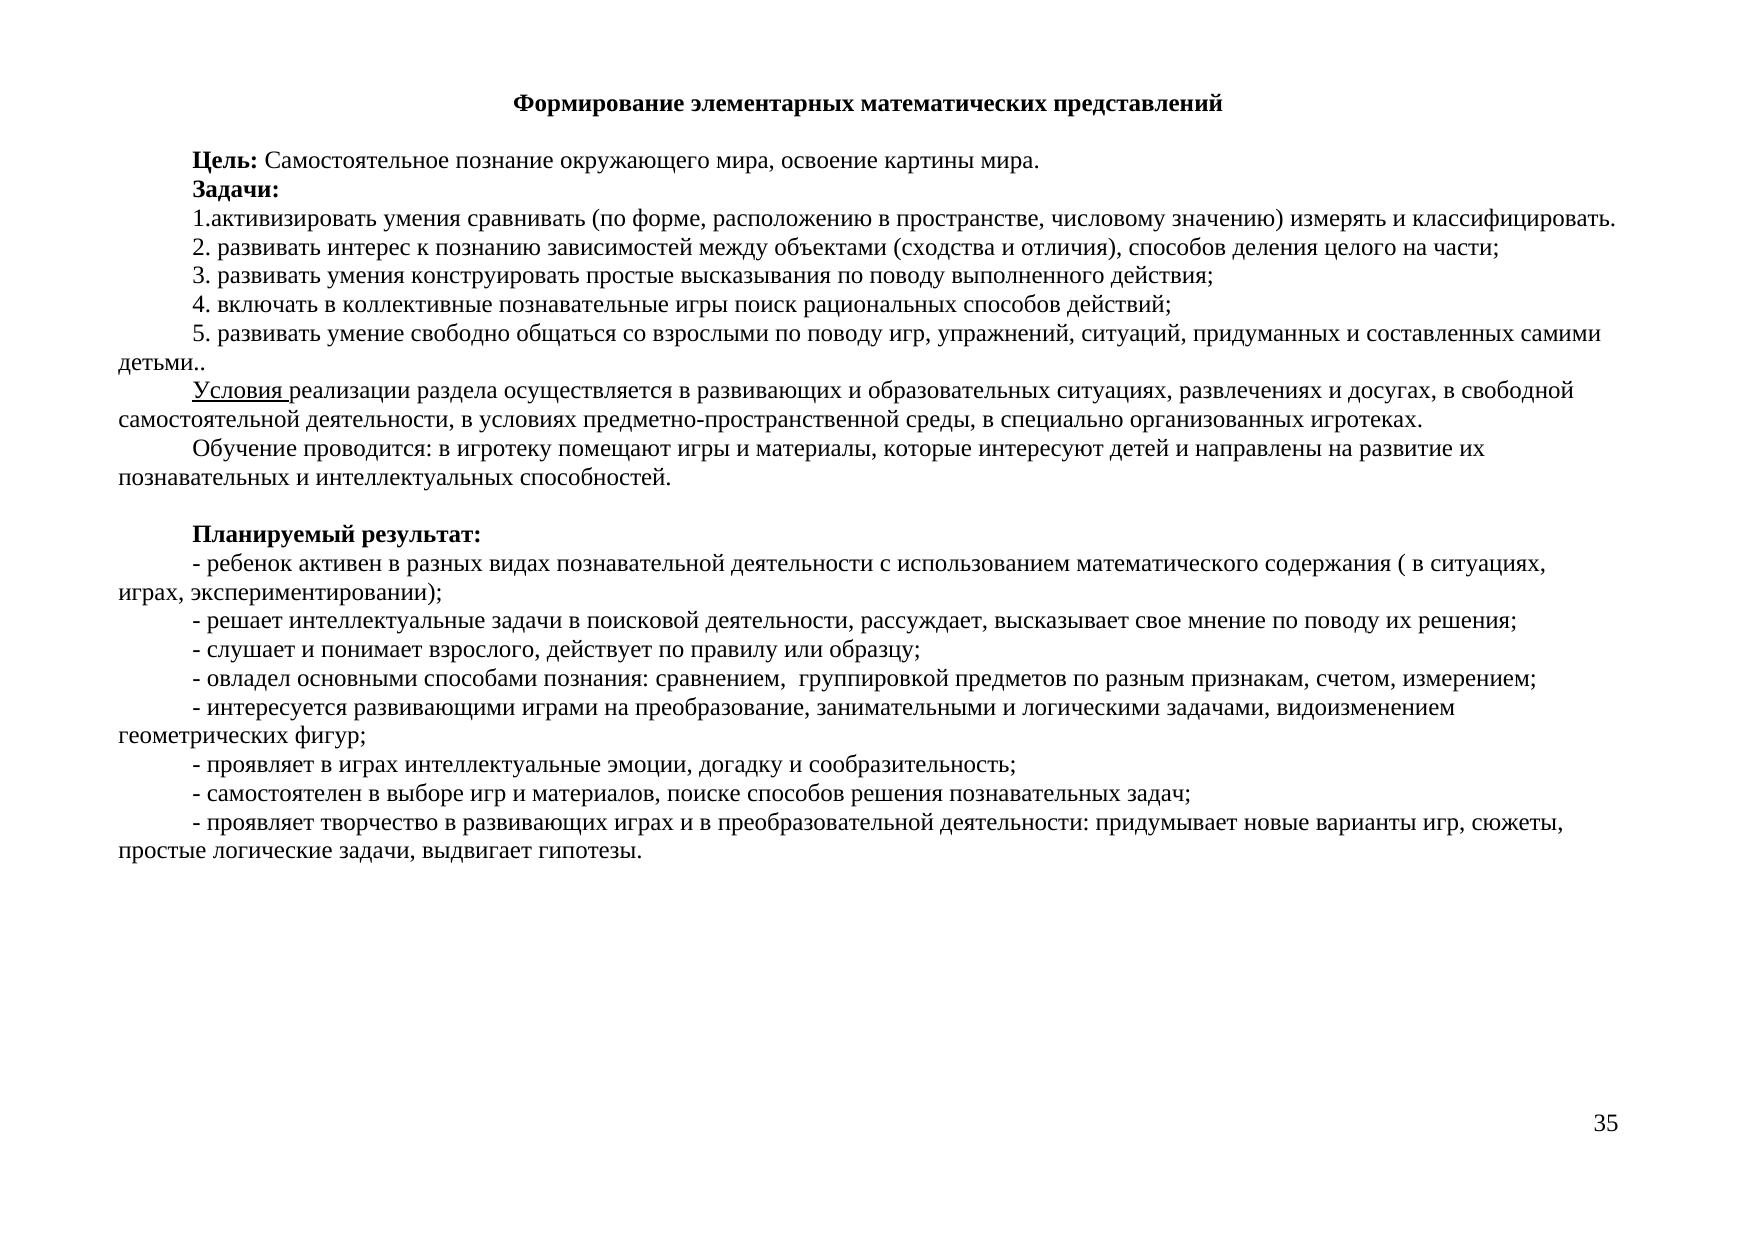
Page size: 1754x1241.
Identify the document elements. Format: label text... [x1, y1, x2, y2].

text - интересуется развивающими играми на преобразование, занимательными и логическими задачами, видоизменением геометрических фигур; [118, 692, 1618, 749]
text 5. развивать умение свободно общаться со взрослыми по поводу игр, упражнений, ситуаций, придуманных и составленных самими детьми.. [118, 318, 1618, 375]
text - проявляет творчество в развивающих играх и в преобразовательной деятельности: придумывает новые варианты игр, сюжеты, простые логические задачи, выдвигает гипотезы. [118, 807, 1618, 864]
text Обучение проводится: в игротеку помещают игры и материалы, которые интересуют детей и направлены на развитие их познавательных и интеллектуальных способностей. [118, 433, 1618, 490]
text - овладел основными способами познания: сравнением, группировкой предметов по разным признакам, счетом, измерением; [118, 663, 1618, 692]
text - слушает и понимает взрослого, действует по правилу или образцу; [118, 634, 1618, 663]
text 3. развивать умения конструировать простые высказывания по поводу выполненного действия; [118, 260, 1618, 289]
text Планируемый результат: [118, 519, 1618, 548]
text Задачи: [118, 174, 1618, 203]
text 1.активизировать умения сравнивать (по форме, расположению в пространстве, числовому значению) измерять и классифицировать. [118, 203, 1618, 232]
text Формирование элементарных математических представлений [118, 88, 1618, 117]
text Условия реализации раздела осуществляется в развивающих и образовательных ситуациях, развлечениях и досугах, в свободной самостоятельной деятельности, в условиях предметно-пространственной среды, в специально организованных игротеках. [118, 375, 1618, 433]
text - ребенок активен в разных видах познавательной деятельности с использованием математического содержания ( в ситуациях, играх, экспериментировании); [118, 548, 1618, 605]
text - решает интеллектуальные задачи в поисковой деятельности, рассуждает, высказывает свое мнение по поводу их решения; [118, 605, 1618, 634]
text - проявляет в играх интеллектуальные эмоции, догадку и сообразительность; [118, 749, 1618, 778]
text 4. включать в коллективные познавательные игры поиск рациональных способов действий; [118, 289, 1618, 318]
text Цель: Самостоятельное познание окружающего мира, освоение картины мира. [118, 145, 1618, 174]
text 2. развивать интерес к познанию зависимостей между объектами (сходства и отличия), способов деления целого на части; [118, 232, 1618, 260]
text - самостоятелен в выборе игр и материалов, поиске способов решения познавательных задач; [118, 778, 1618, 807]
